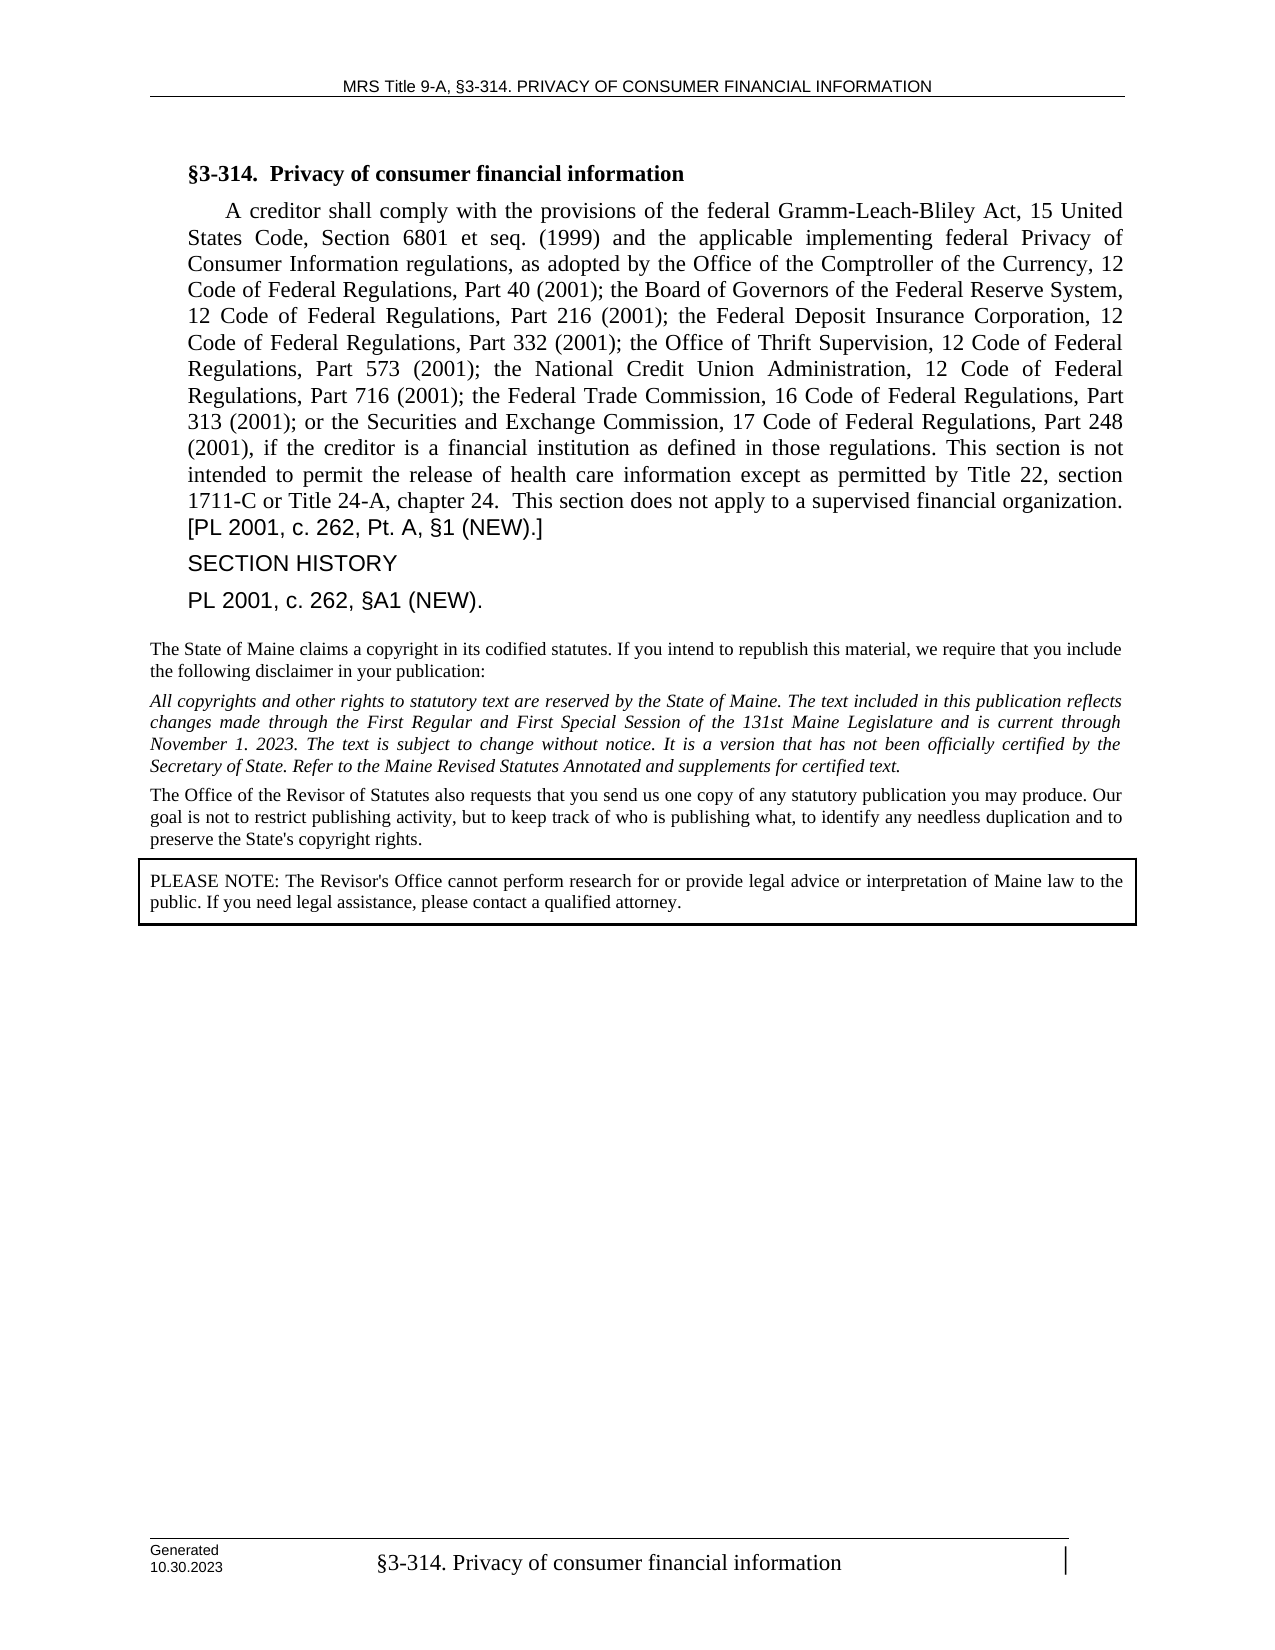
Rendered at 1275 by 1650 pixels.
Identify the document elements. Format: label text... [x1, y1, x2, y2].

text All copyrights and other rights to statutory text are reserved by the State of Maine. The text included in this publication reflects changes made through the First Regular and First Special Session of the 131st Maine Legislature and is current through November 1. 2023 . The text is subject to change without notice. It is a version that has not been officially certified by the Secretary of State. Refer to the Maine Revised Statutes Annotated and supplements for certified text. [150, 690, 1125, 776]
text A creditor shall comply with the provisions of the federal Gramm-Leach-Bliley Act, 15 United States Code, Section 6801 et seq. (1999) and the applicable implementing federal Privacy of Consumer Information regulations, as adopted by the Office of the Comptroller of the Currency, 12 Code of Federal Regulations, Part 40 (2001); the Board of Governors of the Federal Reserve System, 12 Code of Federal Regulations, Part 216 (2001); the Federal Deposit Insurance Corporation, 12 Code of Federal Regulations, Part 332 (2001); the Office of Thrift Supervision, 12 Code of Federal Regulations, Part 573 (2001); the National Credit Union Administration, 12 Code of Federal Regulations, Part 716 (2001); the Federal Trade Commission, 16 Code of Federal Regulations, Part 313 (2001); or the Securities and Exchange Commission, 17 Code of Federal Regulations, Part 248 (2001), if the creditor is a financial institution as defined in those regulations. This section is not intended to permit the release of health care information except as permitted by Title 22, section 1711‑C or Title 24‑A, chapter 24. This section does not apply to a supervised financial organization. [PL 2001, c. 262, Pt. A, §1 (NEW).] [187, 197, 1125, 540]
text SECTION HISTORY [187, 550, 1125, 577]
text §3-314. Privacy of consumer financial information [187, 160, 1125, 187]
text PLEASE NOTE: The Revisor's Office cannot perform research for or provide legal advice or interpretation of Maine law to the public. If you need legal assistance, please contact a qualified attorney. [140, 860, 1135, 923]
text The State of Maine claims a copyright in its codified statutes. If you intend to republish this material, we require that you include the following disclaimer in your publication: [150, 638, 1125, 681]
text The Office of the Revisor of Statutes also requests that you send us one copy of any statutory publication you may produce. Our goal is not to restrict publishing activity, but to keep track of who is publishing what, to identify any needless duplication and to preserve the State's copyright rights. [150, 784, 1125, 849]
text PL 2001, c. 262, §A1 (NEW). [187, 587, 1125, 613]
